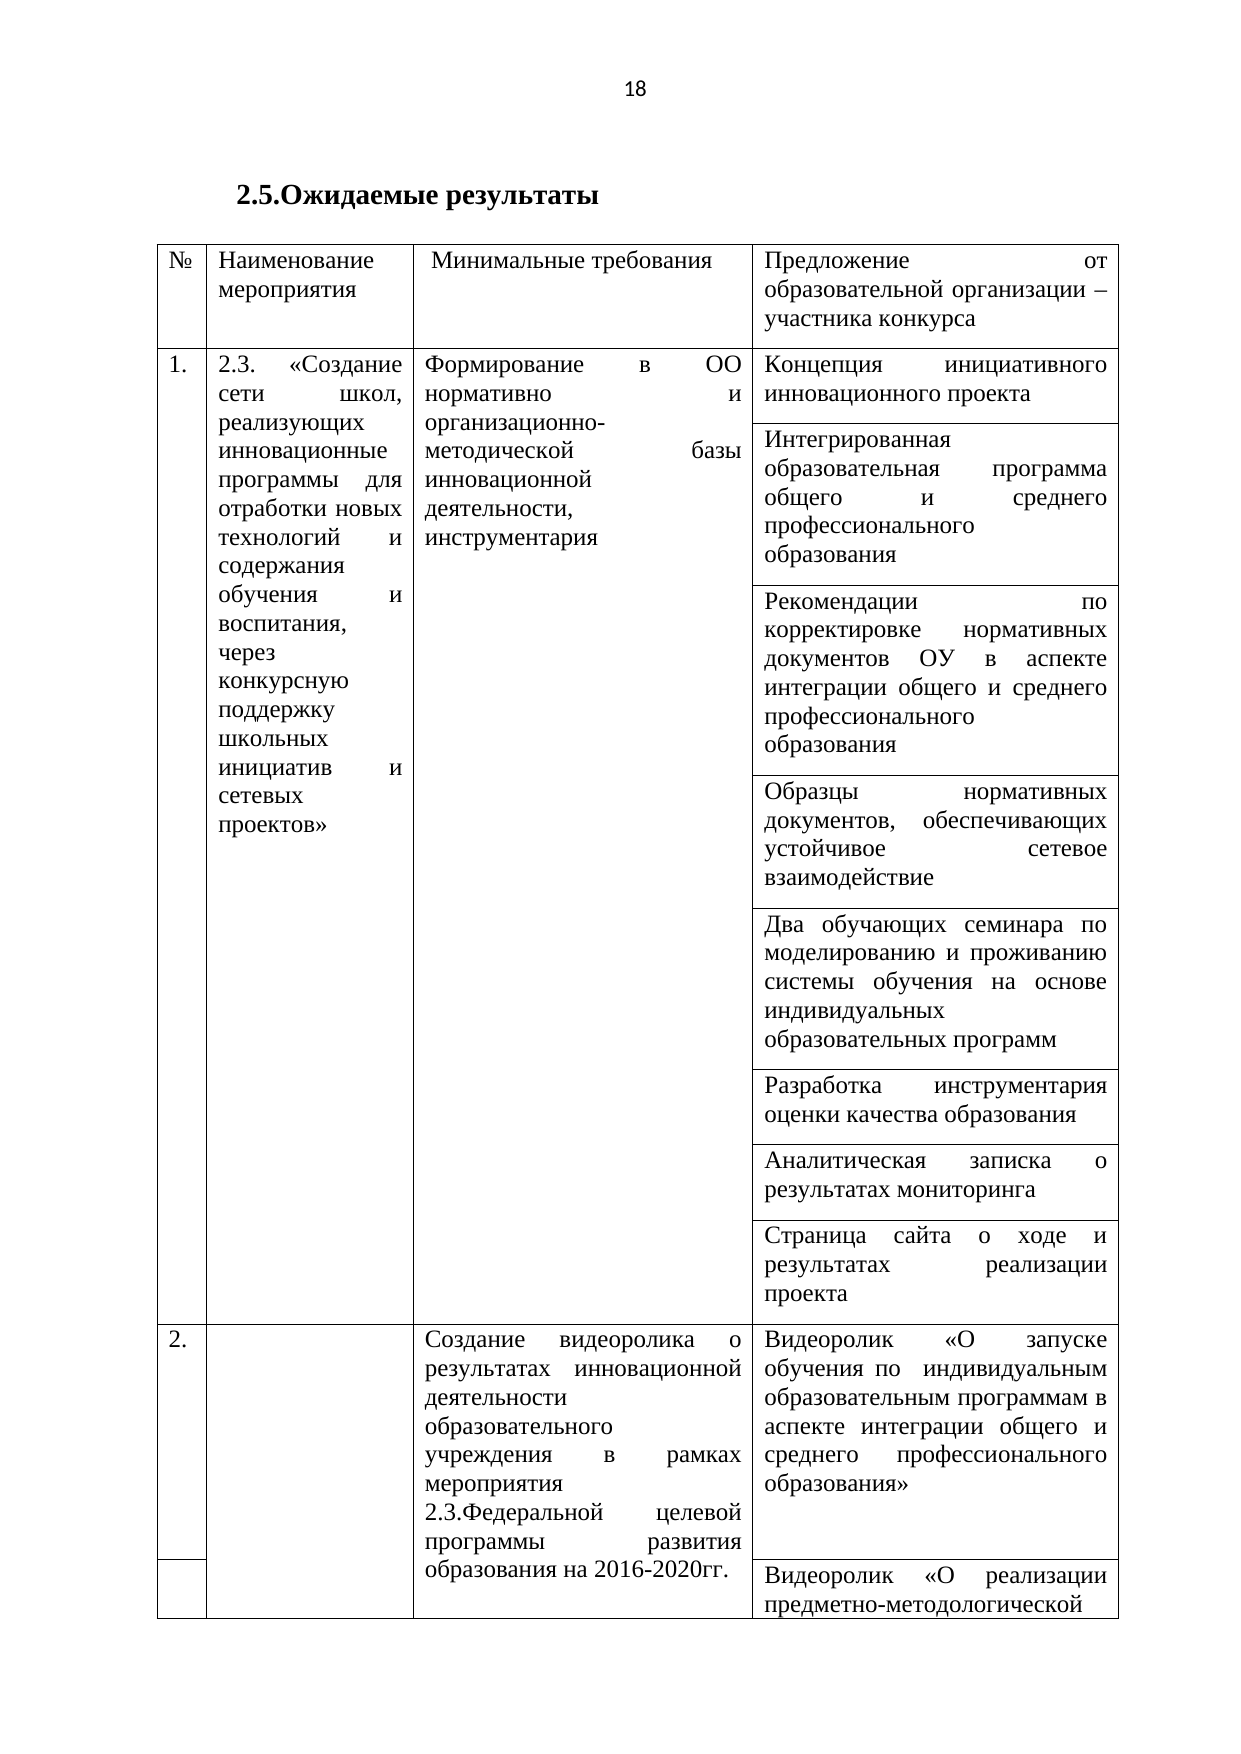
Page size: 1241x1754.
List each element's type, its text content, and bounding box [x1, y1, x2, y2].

table_cell 2.3. «Создание сети школ, реализующих инновационные программы для отработки новых технологий и содержания обучения и воспитания, через конкурсную поддержку школьных инициатив и сетевых проектов» [207, 349, 413, 1323]
table_cell Аналитическая записка о результатах мониторинга [753, 1145, 1118, 1219]
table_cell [753, 1560, 1118, 1618]
table_cell [158, 1560, 206, 1618]
table_cell Видеоролик «О запуске обучения по индивидуальным образовательным программам в аспекте интеграции общего и среднего профессионального образования» [753, 1325, 1118, 1559]
table_cell Два обучающих семинара по моделированию и проживанию системы обучения на основе индивидуальных образовательных программ [753, 909, 1118, 1069]
table_header Минимальные требования [414, 245, 752, 348]
text 2.5.Ожидаемые результаты [162, 177, 1107, 211]
table_header № [158, 245, 206, 348]
table_cell Страница сайта о ходе и результатах реализации проекта [753, 1221, 1118, 1323]
table_cell Создание видеоролика о результатах инновационной деятельности образовательного учреждения в рамках мероприятия 2.3.Федеральной целевой программы развития образования на 2016-2020гг. [414, 1325, 752, 1618]
table_cell Разработка инструментария оценки качества образования [753, 1070, 1118, 1144]
table_cell 2. [158, 1325, 206, 1559]
table_header Наименование мероприятия [207, 245, 413, 348]
table_header Предложение от образовательной организации – участника конкурса [753, 245, 1118, 348]
table_cell [207, 1325, 413, 1618]
table_cell Интегрированная образовательная программа общего и среднего профессионального образования [753, 424, 1118, 585]
table_cell Концепция инициативного инновационного проекта [753, 349, 1118, 423]
table_cell 1. [158, 349, 206, 1323]
table_cell Образцы нормативных документов, обеспечивающих устойчивое сетевое взаимодействие [753, 776, 1118, 908]
table_cell Формирование в ОО нормативно и организационно-методической базы инновационной деятельности, инструментария [414, 349, 752, 1323]
table_cell Рекомендации по корректировке нормативных документов ОУ в аспекте интеграции общего и среднего профессионального образования [753, 586, 1118, 775]
